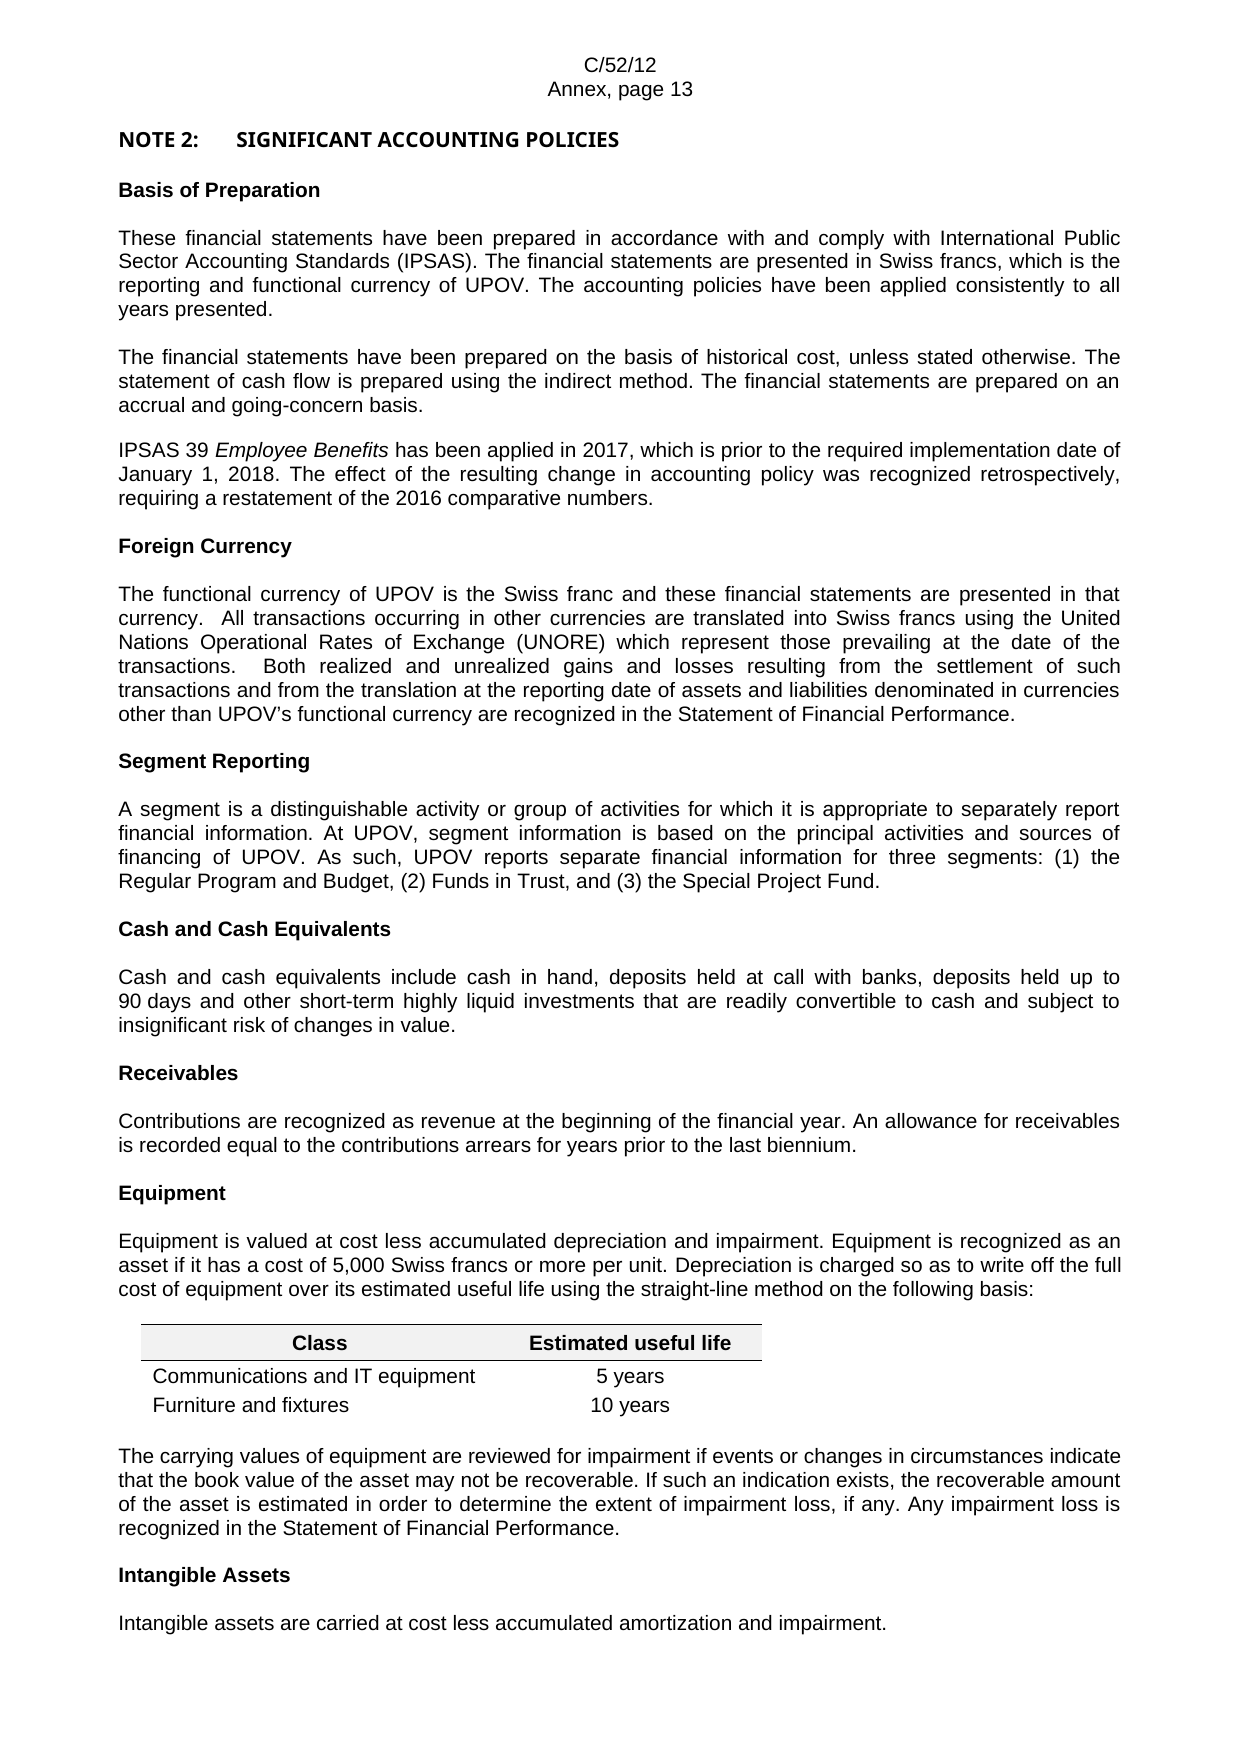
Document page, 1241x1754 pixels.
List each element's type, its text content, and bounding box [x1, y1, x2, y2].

text Equipment [118, 1181, 1122, 1204]
table_cell Communications and IT equipment [141, 1361, 498, 1390]
text The carrying values of equipment are reviewed for impairment if events or changes in circumstances indicate that the book value of the asset may not be recoverable. If such an indication exists, the recoverable amount of the asset is estimated in order to determine the extent of impairment loss, if any. Any impairment loss is recognized in the Statement of Financial Performance. [118, 1443, 1122, 1539]
text Intangible Assets [118, 1563, 1122, 1587]
text IPSAS 39 Employee Benefits has been applied in 2017, which is prior to the required implementation date of January 1, 2018. The effect of the resulting change in accounting policy was recognized retrospectively, requiring a restatement of the 2016 comparative numbers. [118, 438, 1122, 510]
subtitle Note 2: Significant accounting policies [118, 125, 1122, 153]
text Receivables [118, 1061, 1122, 1085]
text Cash and cash equivalents include cash in hand, deposits held at call with banks, deposits held up to 90 days and other short-term highly liquid investments that are readily convertible to cash and subject to insignificant risk of changes in value. [118, 965, 1122, 1037]
table_cell Furniture and fixtures [141, 1390, 498, 1419]
text Equipment is valued at cost less accumulated depreciation and impairment. Equipment is recognized as an asset if it has a cost of 5,000 Swiss francs or more per unit. Depreciation is charged so as to write off the full cost of equipment over its estimated useful life using the straight-line method on the following basis: [118, 1228, 1122, 1300]
text A segment is a distinguishable activity or group of activities for which it is appropriate to separately report financial information. At UPOV, segment information is based on the principal activities and sources of financing of UPOV. As such, UPOV reports separate financial information for three segments: (1) the Regular Program and Budget, (2) Funds in Trust, and (3) the Special Project Fund. [118, 797, 1122, 893]
text Foreign Currency [118, 534, 1122, 558]
text Cash and Cash Equivalents [118, 917, 1122, 941]
table_header Estimated useful life [498, 1325, 762, 1360]
text These financial statements have been prepared in accordance with and comply with International Public Sector Accounting Standards (IPSAS). The financial statements are presented in Swiss francs, which is the reporting and functional currency of UPOV. The accounting policies have been applied consistently to all years presented. [118, 225, 1122, 321]
text Contributions are recognized as revenue at the beginning of the financial year. An allowance for receivables is recorded equal to the contributions arrears for years prior to the last biennium. [118, 1109, 1122, 1157]
text Intangible assets are carried at cost less accumulated amortization and impairment. [118, 1611, 1122, 1635]
table_header Class [141, 1325, 498, 1360]
text The functional currency of UPOV is the Swiss franc and these financial statements are presented in that currency. All transactions occurring in other currencies are translated into Swiss francs using the United Nations Operational Rates of Exchange (UNORE) which represent those prevailing at the date of the transactions. Both realized and unrealized gains and losses resulting from the settlement of such transactions and from the translation at the reporting date of assets and liabilities denominated in currencies other than UPOV’s functional currency are recognized in the Statement of Financial Performance. [118, 582, 1122, 725]
text The financial statements have been prepared on the basis of historical cost, unless stated otherwise. The statement of cash flow is prepared using the indirect method. The financial statements are prepared on an accrual and going-concern basis. [118, 345, 1122, 417]
text Basis of Preparation [118, 177, 1122, 201]
table_cell 5 years [498, 1361, 762, 1390]
text Segment Reporting [118, 749, 1122, 773]
table_cell 10 years [498, 1390, 762, 1419]
